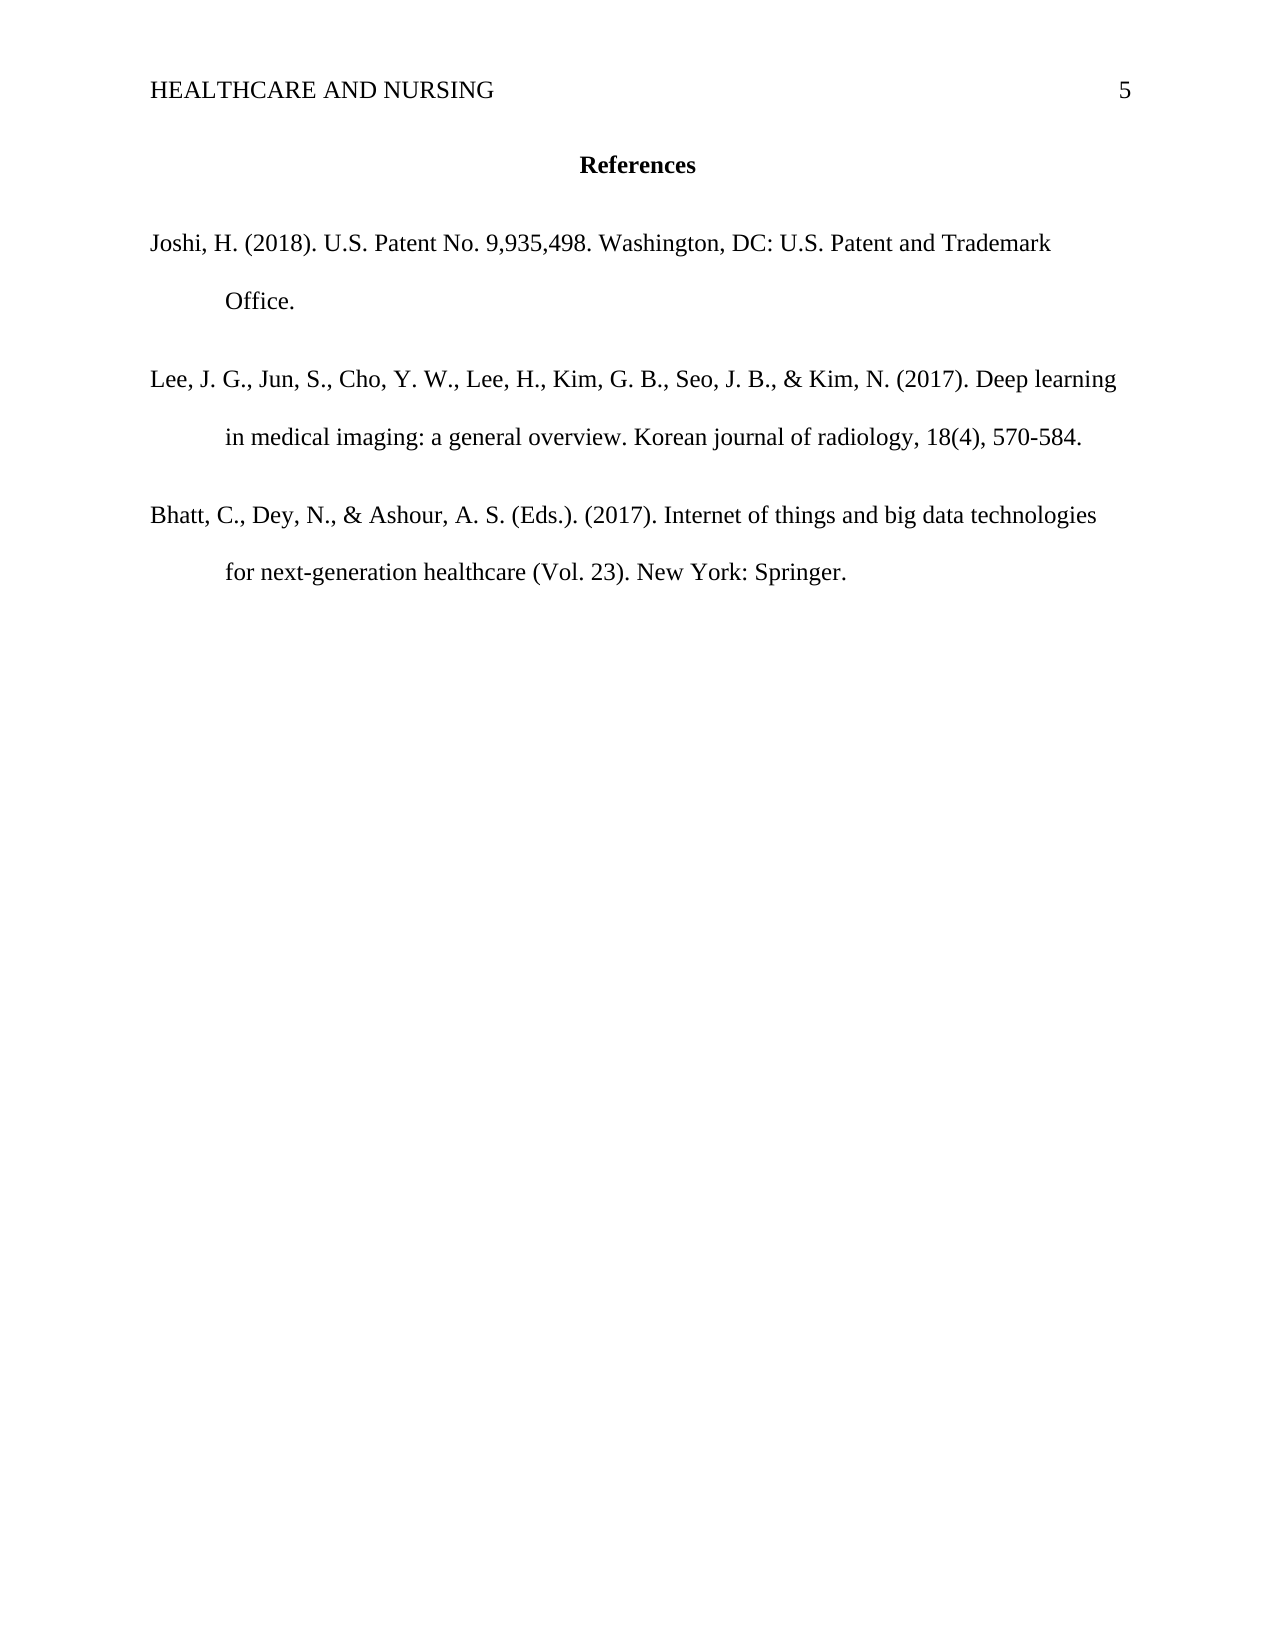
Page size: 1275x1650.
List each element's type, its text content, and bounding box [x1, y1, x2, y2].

text Joshi, H. (2018). U.S. Patent No. 9,935,498. Washington, DC: U.S. Patent and Trademark Office. [150, 228, 1125, 314]
text References [150, 150, 1125, 179]
text Bhatt, C., Dey, N., & Ashour, A. S. (Eds.). (2017). Internet of things and big data technologies for next-generation healthcare (Vol. 23). New York: Springer. [150, 500, 1125, 586]
text Lee, J. G., Jun, S., Cho, Y. W., Lee, H., Kim, G. B., Seo, J. B., & Kim, N. (2017). Deep learning in medical imaging: a general overview. Korean journal of radiology, 18(4), 570-584. [150, 364, 1125, 450]
